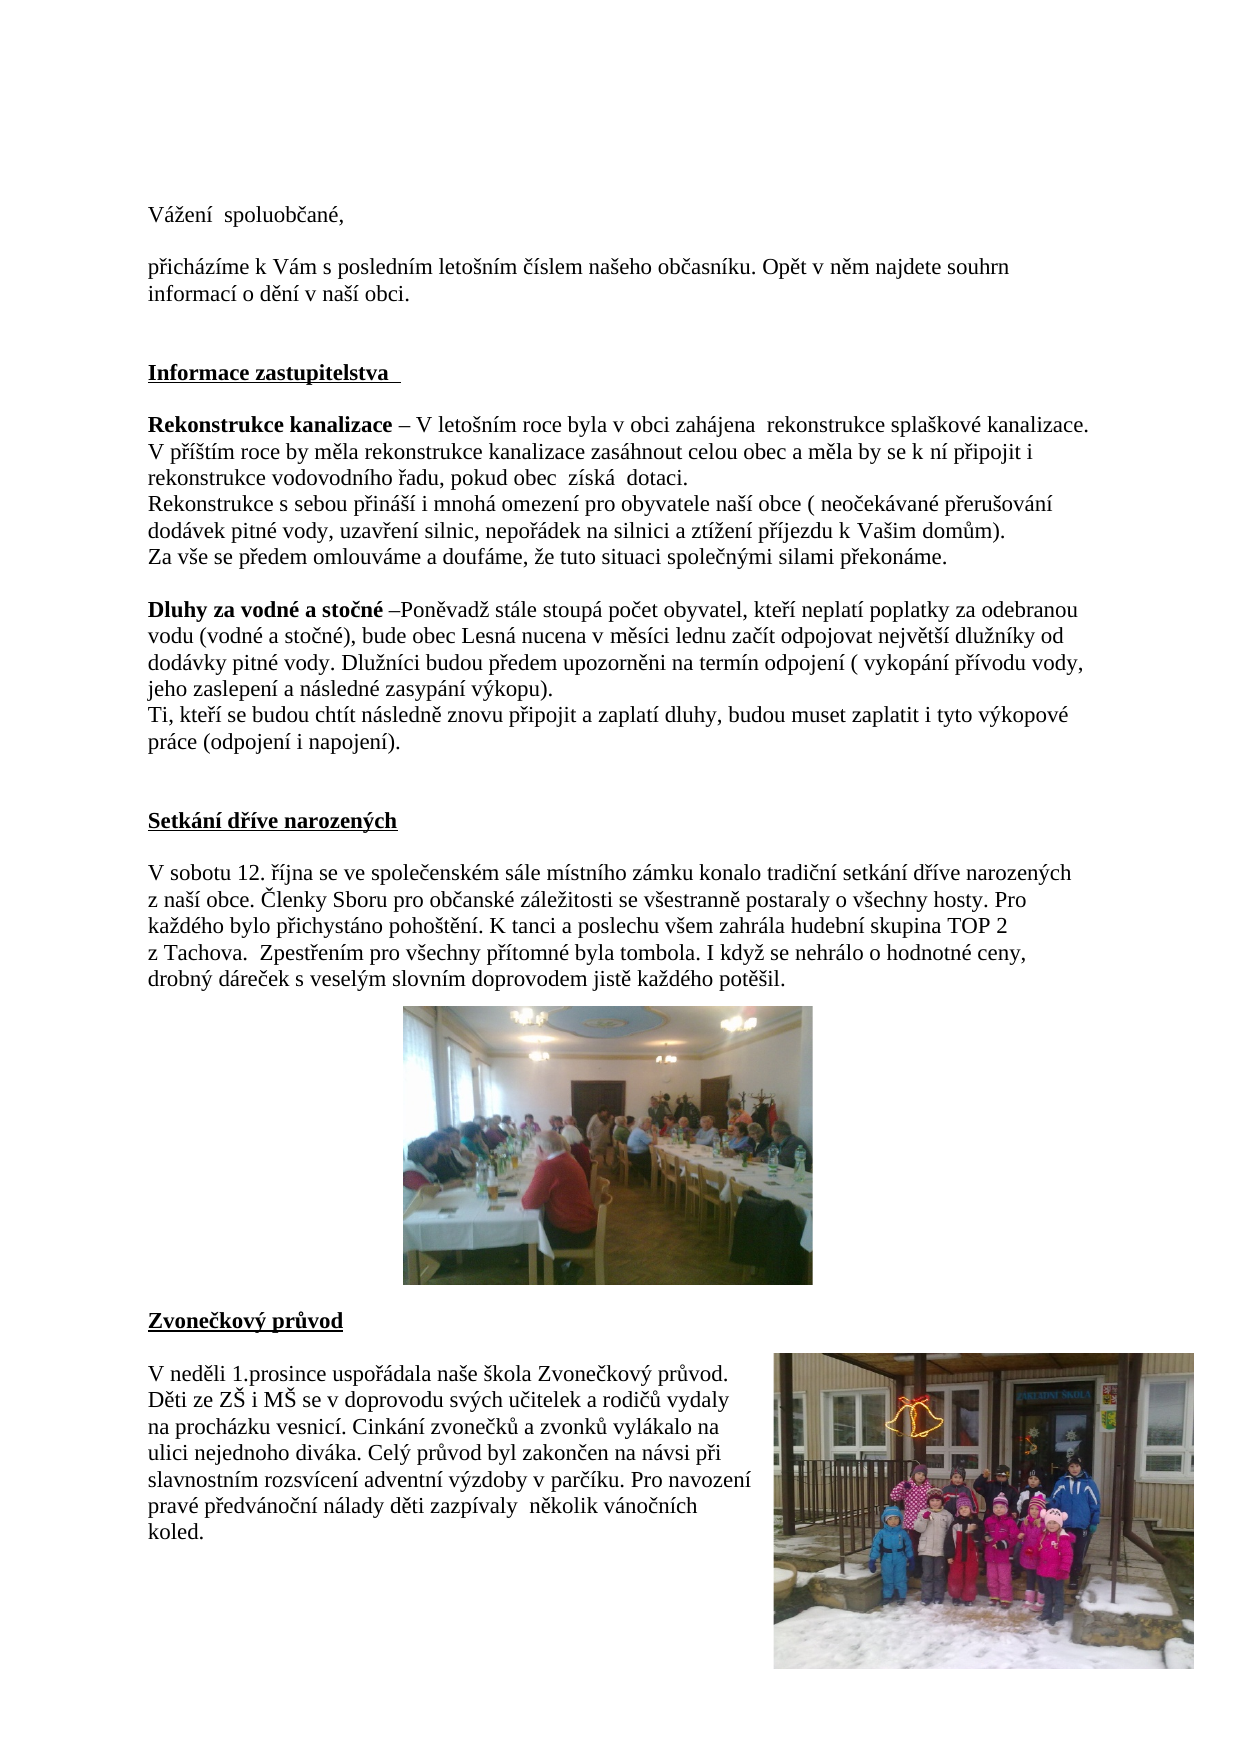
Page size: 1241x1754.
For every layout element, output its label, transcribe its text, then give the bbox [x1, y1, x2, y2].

text Dluhy za vodné a stočné –Poněvadž stále stoupá počet obyvatel, kteří neplatí poplatky za odebranou vodu (vodné a stočné), bude obec Lesná nucena v měsíci lednu začít odpojovat největší dlužníky od dodávky pitné vody. Dlužníci budou předem upozorněni na termín odpojení ( vykopání přívodu vody, jeho zaslepení a následné zasypání výkopu). [148, 596, 1093, 701]
text Za vše se předem omlouváme a doufáme, že tuto situaci společnými silami překonáme. [148, 543, 1093, 569]
text Vážení spoluobčané, [148, 201, 1093, 227]
picture [773, 1353, 1194, 1669]
text Informace zastupitelstva [148, 359, 1093, 385]
text přicházíme k Vám s posledním letošním číslem našeho občasníku. Opět v něm najdete souhrn informací o dění v naší obci. [148, 253, 1093, 306]
text Setkání dříve narozených [148, 807, 1093, 833]
text V neděli 1.prosince uspořádala naše škola Zvonečkový průvod. Děti ze ZŠ i MŠ se v doprovodu svých učitelek a rodičů vydaly na procházku vesnicí. Cinkání zvonečků a zvonků vylákalo na ulici nejednoho diváka. Celý průvod byl zakončen na návsi při slavnostním rozsvícení adventní výzdoby v parčíku. Pro navození pravé předvánoční nálady děti zazpívaly několik vánočních koled. [148, 1360, 773, 1545]
text V sobotu 12. října se ve společenském sále místního zámku konalo tradiční setkání dříve narozených z naší obce. Členky Sboru pro občanské záležitosti se všestranně postaraly o všechny hosty. Pro každého bylo přichystáno pohoštění. K tanci a poslechu všem zahrála hudební skupina TOP 2 z Tachova. Zpestřením pro všechny přítomné byla tombola. I když se nehrálo o hodnotné ceny, drobný dáreček s veselým slovním doprovodem jistě každého potěšil. [148, 859, 1093, 991]
text Ti, kteří se budou chtít následně znovu připojit a zaplatí dluhy, budou muset zaplatit i tyto výkopové práce (odpojení i napojení). [148, 701, 1093, 754]
text Rekonstrukce kanalizace – V letošním roce byla v obci zahájena rekonstrukce splaškové kanalizace. V příštím roce by měla rekonstrukce kanalizace zasáhnout celou obec a měla by se k ní připojit i rekonstrukce vodovodního řadu, pokud obec získá dotaci. [148, 411, 1093, 491]
picture [403, 1006, 813, 1285]
text Zvonečkový průvod [148, 1307, 1093, 1334]
text Rekonstrukce s sebou přináší i mnohá omezení pro obyvatele naší obce ( neočekávané přerušování dodávek pitné vody, uzavření silnic, nepořádek na silnici a ztížení příjezdu k Vašim domům). [148, 491, 1093, 543]
